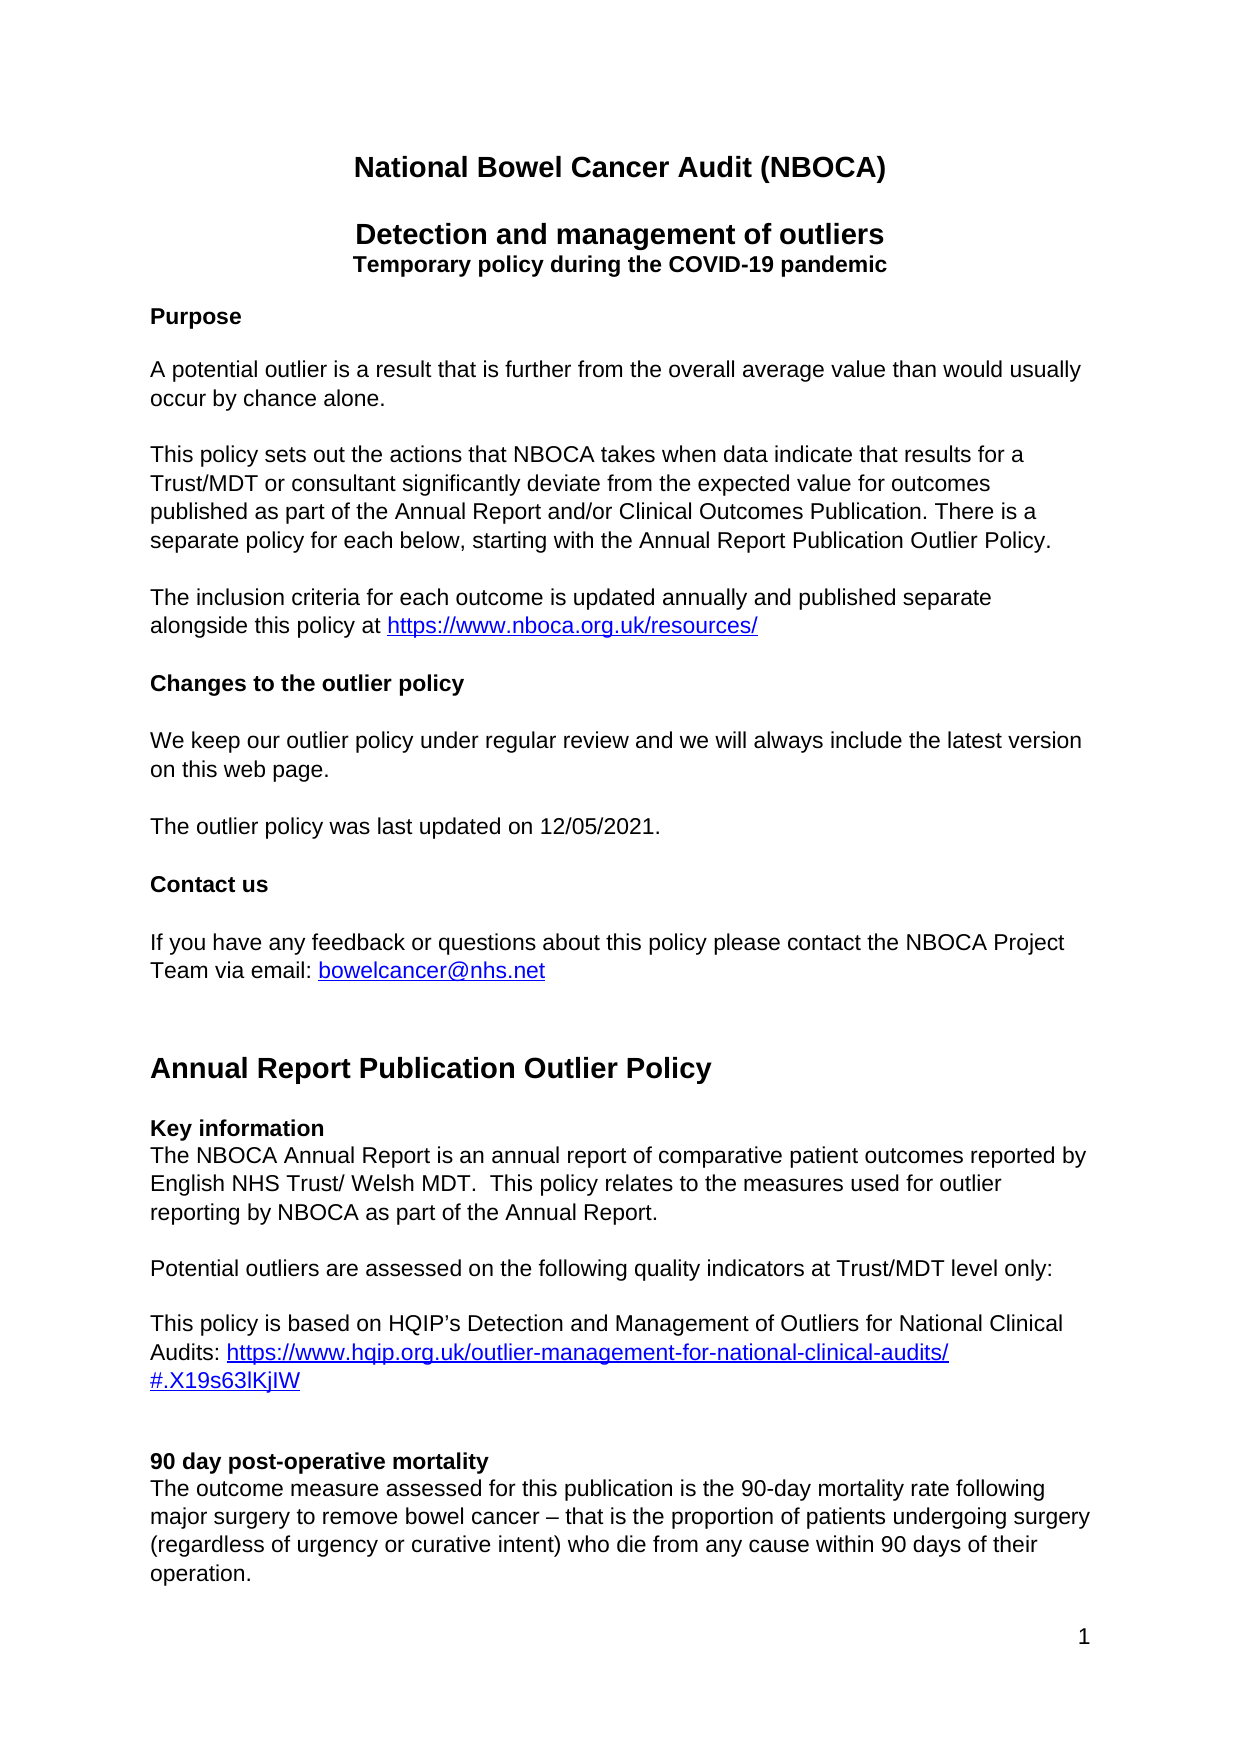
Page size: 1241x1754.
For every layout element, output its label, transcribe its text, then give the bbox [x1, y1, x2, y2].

text This policy is based on HQIP’s Detection and Management of Outliers for National Clinical Audits: https://www.hqip.org.uk/outlier-management-for-national-clinical-audits/#.X19s63lKjIW [150, 1310, 1090, 1393]
text Detection and management of outliers [150, 217, 1090, 251]
text The inclusion criteria for each outcome is updated annually and published separate alongside this policy at https://www.nboca.org.uk/resources/ [150, 583, 1090, 638]
text 90 day post-operative mortality [150, 1448, 1090, 1474]
text The outcome measure assessed for this publication is the 90-day mortality rate following major surgery to remove bowel cancer – that is the proportion of patients undergoing surgery (regardless of urgency or curative intent) who die from any cause within 90 days of their operation. [150, 1474, 1090, 1586]
text Changes to the outlier policy [150, 669, 1090, 696]
text We keep our outlier policy under regular review and we will always include the latest version on this web page. [150, 727, 1090, 782]
text Temporary policy during the COVID-19 pandemic [150, 251, 1090, 277]
text National Bowel Cancer Audit (NBOCA) [150, 150, 1090, 183]
text Contact us [150, 871, 1090, 897]
text This policy sets out the actions that NBOCA takes when data indicate that results for a Trust/MDT or consultant significantly deviate from the expected value for outcomes published as part of the Annual Report and/or Clinical Outcomes Publication. There is a separate policy for each below, starting with the Annual Report Publication Outlier Policy. [150, 441, 1090, 553]
text The NBOCA Annual Report is an annual report of comparative patient outcomes reported by English NHS Trust/ Welsh MDT. This policy relates to the measures used for outlier reporting by NBOCA as part of the Annual Report. [150, 1142, 1090, 1225]
text Potential outliers are assessed on the following quality indicators at Trust/MDT level only: [150, 1255, 1090, 1282]
text The outlier policy was last updated on 12/05/2021. [150, 813, 1090, 839]
text If you have any feedback or questions about this policy please contact the NBOCA Project Team via email: bowelcancer@nhs.net [150, 928, 1090, 983]
text Key information [150, 1115, 1090, 1142]
text Purpose [150, 303, 1090, 330]
text A potential outlier is a result that is further from the overall average value than would usually occur by chance alone. [150, 356, 1090, 411]
text Annual Report Publication Outlier Policy [150, 1051, 1090, 1084]
